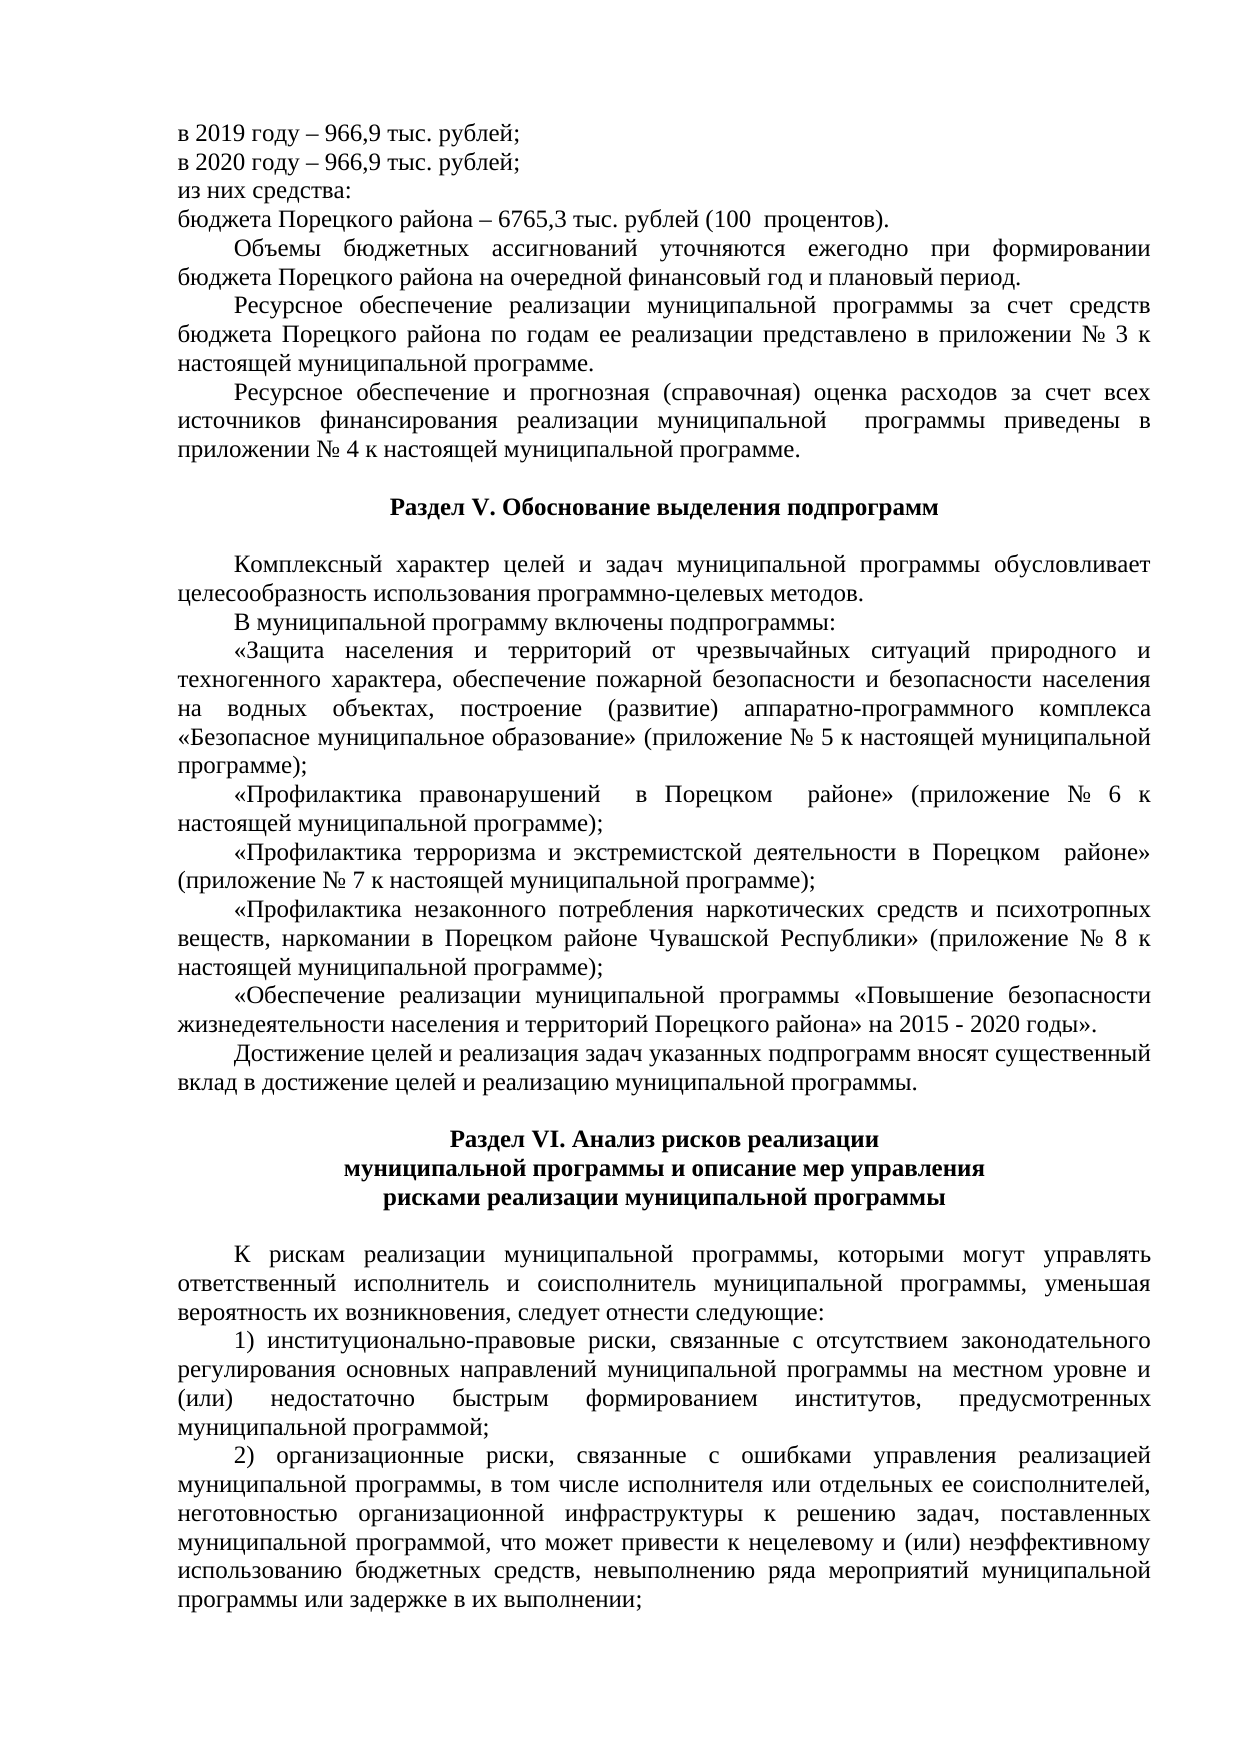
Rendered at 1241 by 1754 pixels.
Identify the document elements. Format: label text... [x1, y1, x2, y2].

text из них средства: [177, 176, 1152, 204]
text «Профилактика правонарушений в Порецком районе» (приложение № 6 к настоящей муниципальной программе); [177, 779, 1152, 837]
text Ресурсное обеспечение реализации муниципальной программы за счет средств бюджета Порецкого района по годам ее реализации представлено в приложении № 3 к настоящей муниципальной программе. [177, 291, 1152, 377]
text в 2019 году – 966,9 тыс. рублей; [177, 118, 1152, 147]
text «Профилактика терроризма и экстремистской деятельности в Порецком районе» (приложение № 7 к настоящей муниципальной программе); [177, 837, 1152, 894]
text «Защита населения и территорий от чрезвычайных ситуаций природного и техногенного характера, обеспечение пожарной безопасности и безопасности населения на водных объектах, построение (развитие) аппаратно-программного комплекса «Безопасное муниципальное образование» (приложение № 5 к настоящей муниципальной программе); [177, 636, 1152, 779]
text Достижение целей и реализация задач указанных подпрограмм вносят существенный вклад в достижение целей и реализацию муниципальной программы. [177, 1038, 1152, 1096]
text в 2020 году – 966,9 тыс. рублей; [177, 147, 1152, 176]
text муниципальной программы и описание мер управления [177, 1153, 1152, 1182]
text «Обеспечение реализации муниципальной программы «Повышение безопасности жизнедеятельности населения и территорий Порецкого района» на 2015 - 2020 годы». [177, 981, 1152, 1038]
text Объемы бюджетных ассигнований уточняются ежегодно при формировании бюджета Порецкого района на очередной финансовый год и плановый период. [177, 233, 1152, 291]
text В муниципальной программу включены подпрограммы: [177, 607, 1152, 636]
text 2) организационные риски, связанные с ошибками управления реализацией муниципальной программы, в том числе исполнителя или отдельных ее соисполнителей, неготовностью организационной инфраструктуры к решению задач, поставленных муниципальной программой, что может привести к нецелевому и (или) неэффективному использованию бюджетных средств, невыполнению ряда мероприятий муниципальной программы или задержке в их выполнении; [177, 1441, 1152, 1613]
text рисками реализации муниципальной программы [177, 1182, 1152, 1211]
text 1) институционально-правовые риски, связанные с отсутствием законодательного регулирования основных направлений муниципальной программы на местном уровне и (или) недостаточно быстрым формированием институтов, предусмотренных муниципальной программой; [177, 1326, 1152, 1441]
text бюджета Порецкого района – 6765,3 тыс. рублей (100 процентов). [177, 204, 1152, 233]
text «Профилактика незаконного потребления наркотических средств и психотропных веществ, наркомании в Порецком районе Чувашской Республики» (приложение № 8 к настоящей муниципальной программе); [177, 894, 1152, 981]
text Ресурсное обеспечение и прогнозная (справочная) оценка расходов за счет всех источников финансирования реализации муниципальной программы приведены в приложении № 4 к настоящей муниципальной программе. [177, 377, 1152, 463]
text Раздел VI. Анализ рисков реализации [177, 1124, 1152, 1153]
text К рискам реализации муниципальной программы, которыми могут управлять ответственный исполнитель и соисполнитель муниципальной программы, уменьшая вероятность их возникновения, следует отнести следующие: [177, 1239, 1152, 1326]
text Комплексный характер целей и задач муниципальной программы обусловливает целесообразность использования программно-целевых методов. [177, 549, 1152, 607]
text Раздел V. Обоснование выделения подпрограмм [177, 492, 1152, 521]
